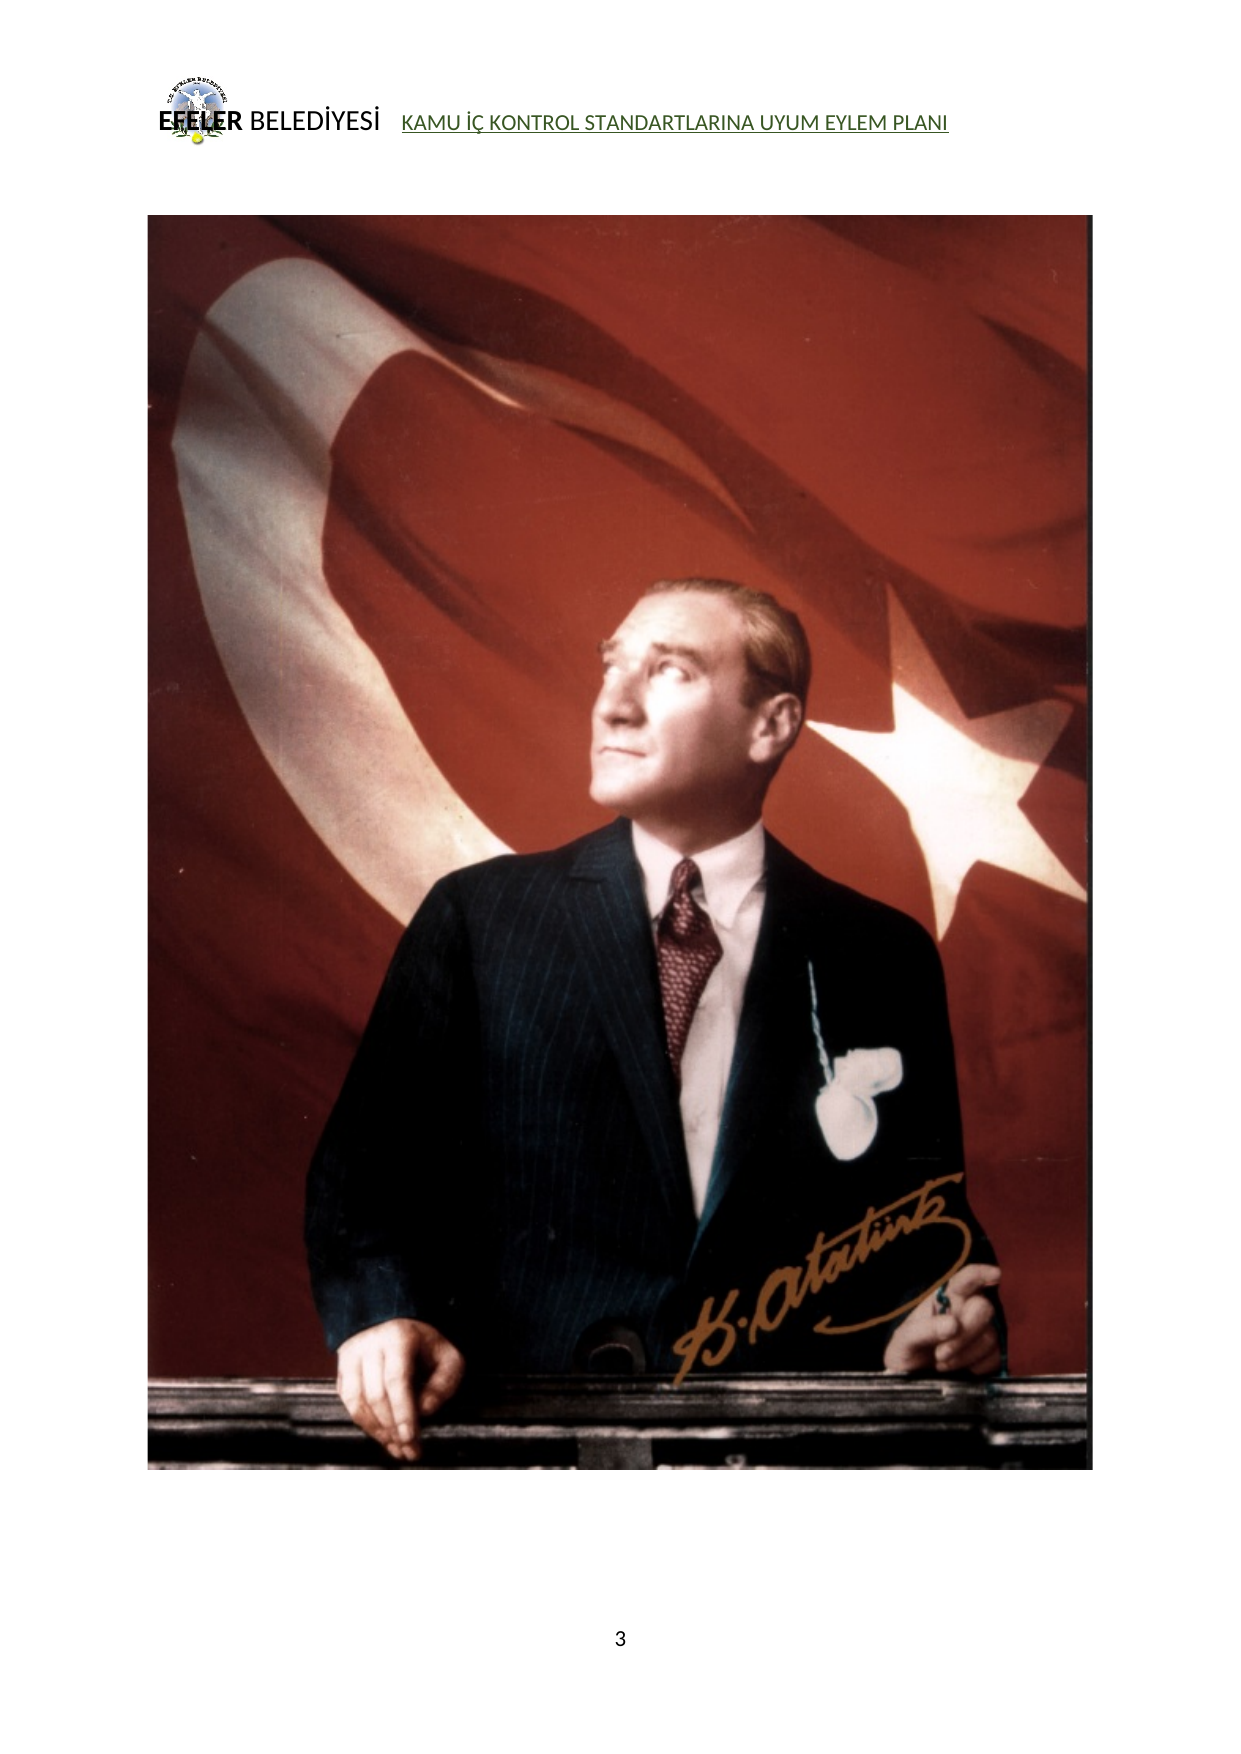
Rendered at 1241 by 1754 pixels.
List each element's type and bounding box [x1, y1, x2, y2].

picture [167, 76, 228, 147]
picture [147, 215, 1093, 1470]
